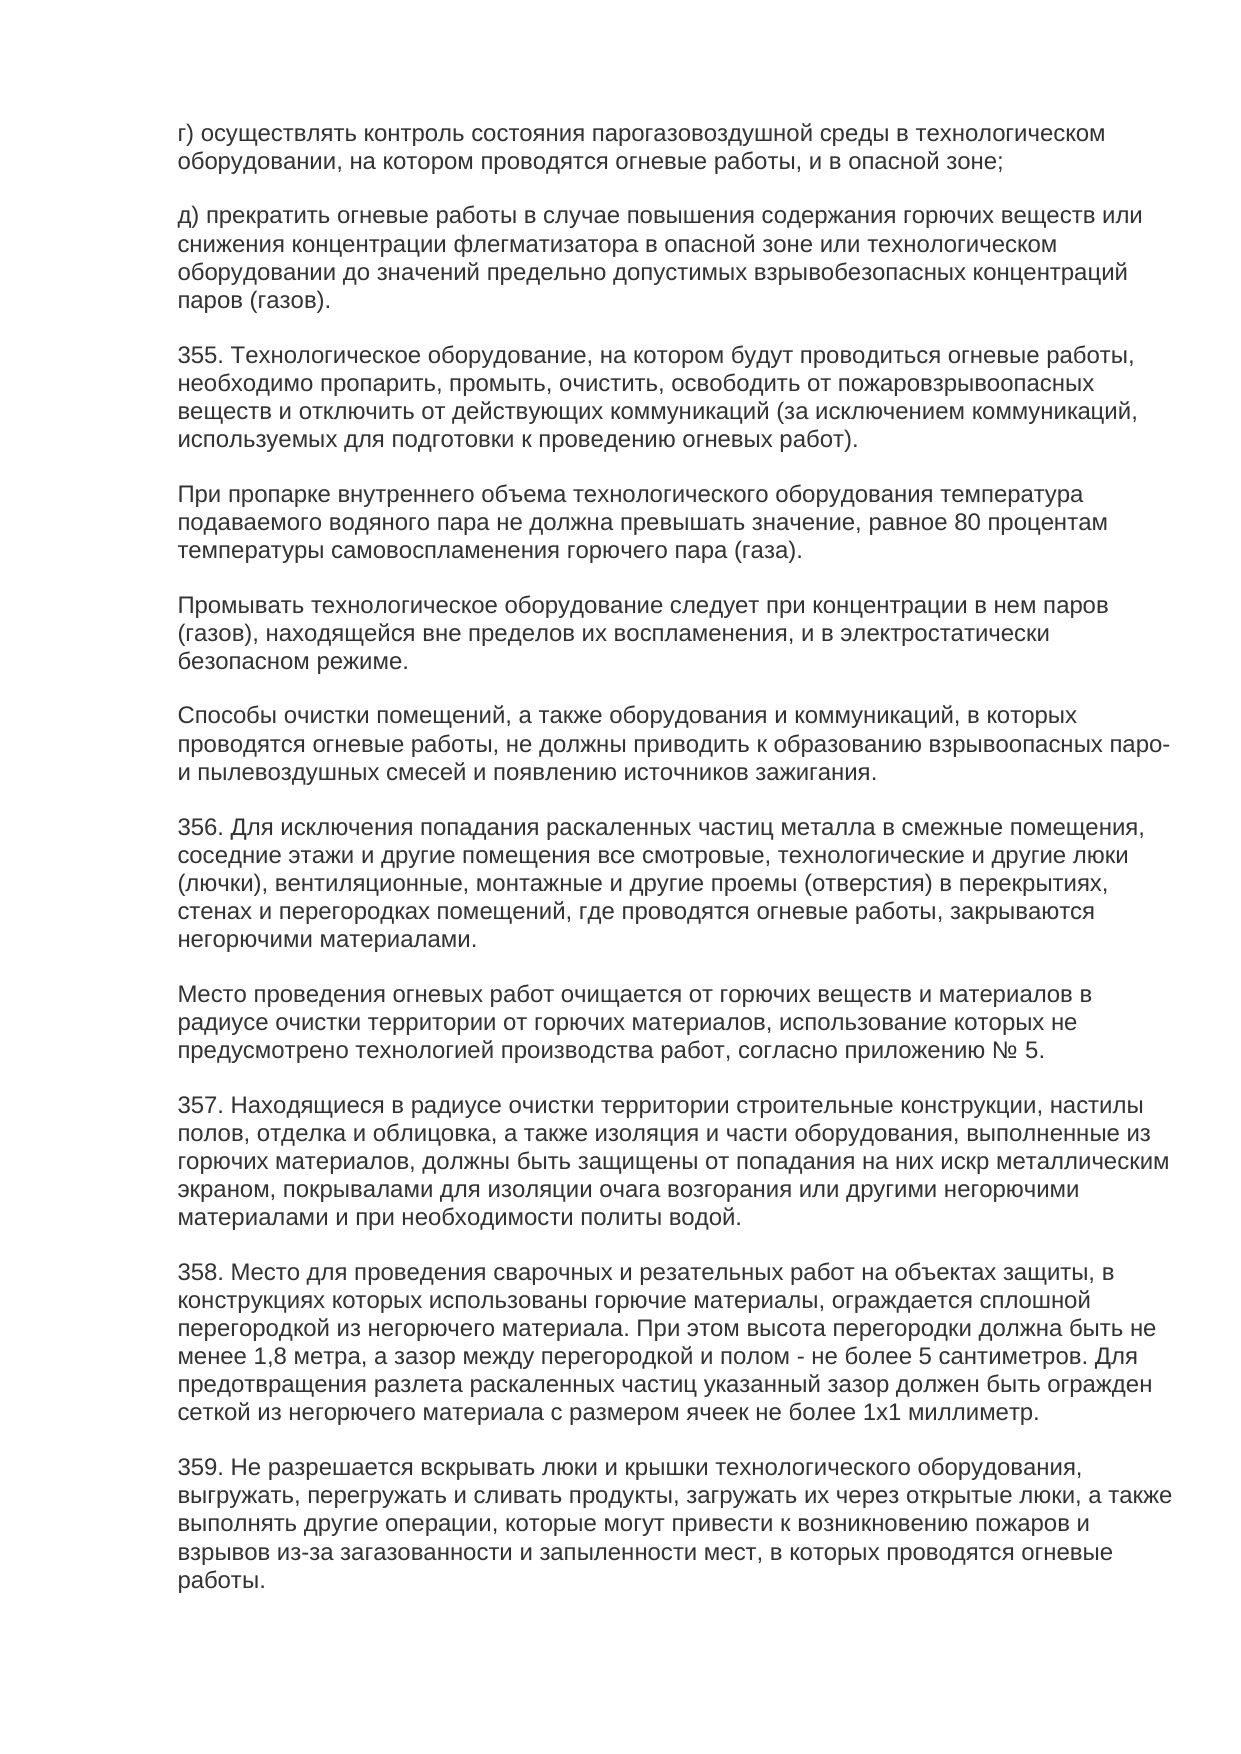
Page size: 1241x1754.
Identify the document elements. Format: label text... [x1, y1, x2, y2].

text д) прекратить огневые работы в случае повышения содержания горючих веществ или снижения концентрации флегматизатора в опасной зоне или технологическом оборудовании до значений предельно допустимых взрывобезопасных концентраций паров (газов). [177, 201, 1181, 313]
text 358. Место для проведения сварочных и резательных работ на объектах защиты, в конструкциях которых использованы горючие материалы, ограждается сплошной перегородкой из негорючего материала. При этом высота перегородки должна быть не менее 1,8 метра, а зазор между перегородкой и полом - не более 5 сантиметров. Для предотвращения разлета раскаленных частиц указанный зазор должен быть огражден сеткой из негорючего материала с размером ячеек не более 1x1 миллиметр. [177, 1257, 1181, 1426]
text 355. Технологическое оборудование, на котором будут проводиться огневые работы, необходимо пропарить, промыть, очистить, освободить от пожаровзрывоопасных веществ и отключить от действующих коммуникаций (за исключением коммуникаций, используемых для подготовки к проведению огневых работ). [177, 340, 1181, 452]
text 359. Не разрешается вскрывать люки и крышки технологического оборудования, выгружать, перегружать и сливать продукты, загружать их через открытые люки, а также выполнять другие операции, которые могут привести к возникновению пожаров и взрывов из-за загазованности и запыленности мест, в которых проводятся огневые работы. [177, 1452, 1181, 1593]
text 357. Находящиеся в радиусе очистки территории строительные конструкции, настилы полов, отделка и облицовка, а также изоляция и части оборудования, выполненные из горючих материалов, должны быть защищены от попадания на них искр металлическим экраном, покрывалами для изоляции очага возгорания или другими негорючими материалами и при необходимости политы водой. [177, 1090, 1181, 1231]
text 356. Для исключения попадания раскаленных частиц металла в смежные помещения, соседние этажи и другие помещения все смотровые, технологические и другие люки (лючки), вентиляционные, монтажные и другие проемы (отверстия) в перекрытиях, стенах и перегородках помещений, где проводятся огневые работы, закрываются негорючими материалами. [177, 812, 1181, 952]
text При пропарке внутреннего объема технологического оборудования температура подаваемого водяного пара не должна превышать значение, равное 80 процентам температуры самовоспламенения горючего пара (газа). [177, 479, 1181, 563]
text Способы очистки помещений, а также оборудования и коммуникаций, в которых проводятся огневые работы, не должны приводить к образованию взрывоопасных паро- и пылевоздушных смесей и появлению источников зажигания. [177, 701, 1181, 785]
text Промывать технологическое оборудование следует при концентрации в нем паров (газов), находящейся вне пределов их воспламенения, и в электростатически безопасном режиме. [177, 590, 1181, 674]
text Место проведения огневых работ очищается от горючих веществ и материалов в радиусе очистки территории от горючих материалов, использование которых не предусмотрено технологией производства работ, согласно приложению № 5. [177, 979, 1181, 1063]
text г) осуществлять контроль состояния парогазовоздушной среды в технологическом оборудовании, на котором проводятся огневые работы, и в опасной зоне; [177, 118, 1181, 174]
